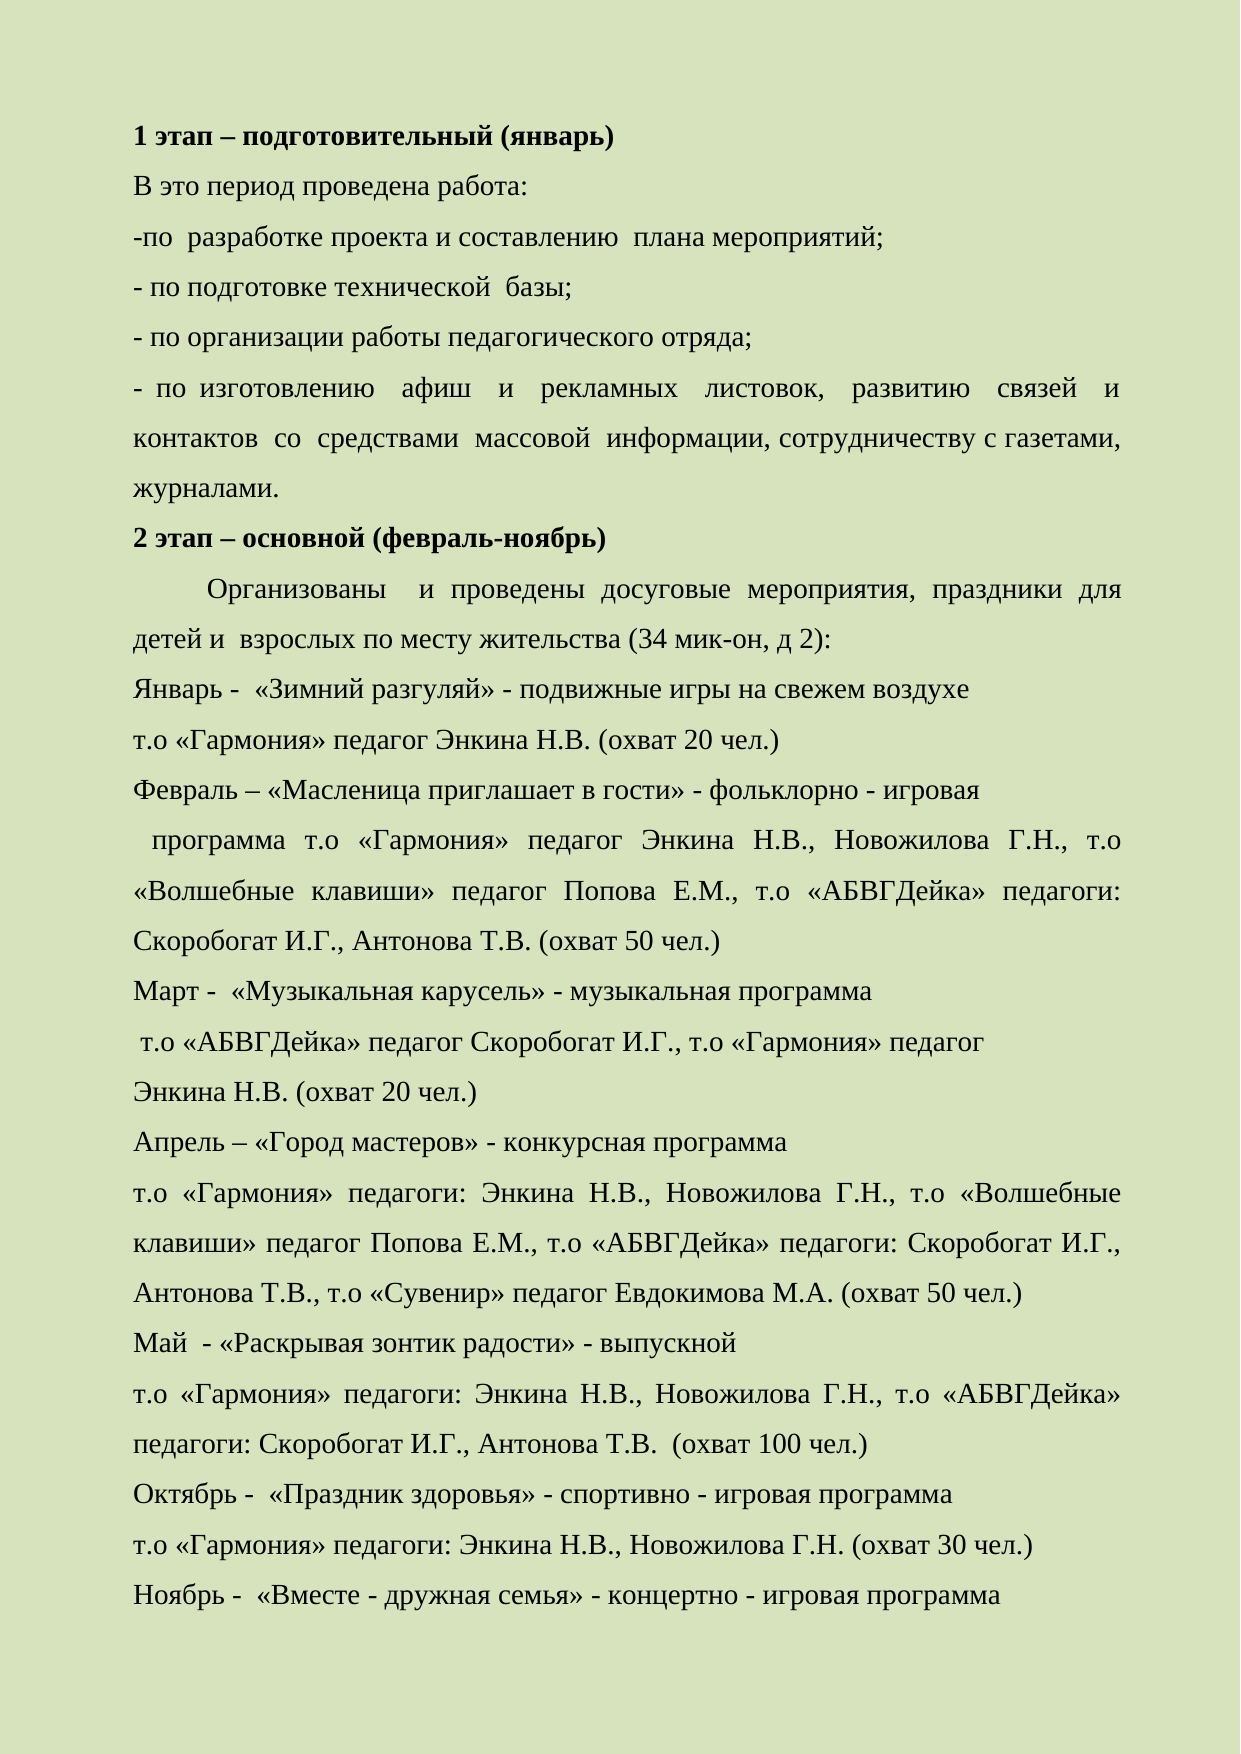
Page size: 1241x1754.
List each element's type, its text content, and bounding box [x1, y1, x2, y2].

text т.о «АБВГДейка» педагог Скоробогат И.Г., т.о «Гармония» педагог [133, 1024, 1122, 1057]
text Апрель – «Город мастеров» - конкурсная программа [133, 1124, 1122, 1158]
text Энкина Н.В. (охват 20 чел.) [133, 1074, 1122, 1108]
text Май - «Раскрывая зонтик радости» - выпускной [133, 1326, 1122, 1359]
text т.о «Гармония» педагог Энкина Н.В. (охват 20 чел.) [133, 722, 1122, 755]
text - по организации работы педагогического отряда; [133, 319, 1122, 353]
text Март - «Музыкальная карусель» - музыкальная программа [133, 973, 1122, 1007]
text 2 этап – основной (февраль-ноябрь) [133, 521, 1122, 554]
text Январь - «Зимний разгуляй» - подвижные игры на свежем воздухе [133, 672, 1122, 705]
text программа т.о «Гармония» педагог Энкина Н.В., Новожилова Г.Н., т.о «Волшебные клавиши» педагог Попова Е.М., т.о «АБВГДейка» педагоги: Скоробогат И.Г., Антонова Т.В. (охват 50 чел.) [133, 822, 1122, 957]
text Октябрь - «Праздник здоровья» - спортивно - игровая программа [133, 1477, 1122, 1510]
text т.о «Гармония» педагоги: Энкина Н.В., Новожилова Г.Н., т.о «АБВГДейка» педагоги: Скоробогат И.Г., Антонова Т.В. (охват 100 чел.) [133, 1376, 1122, 1460]
text - по изготовлению афиш и рекламных листовок, развитию связей и контактов со средствами массовой информации, сотрудничеству с газетами, журналами. [133, 370, 1122, 504]
text - по подготовке технической базы; [133, 269, 1122, 303]
text т.о «Гармония» педагоги: Энкина Н.В., Новожилова Г.Н. (охват 30 чел.) [133, 1527, 1122, 1560]
text -по разработке проекта и составлению плана мероприятий; [133, 219, 1122, 252]
text Организованы и проведены досуговые мероприятия, праздники для детей и взрослых по месту жительства (34 мик-он, д 2): [133, 571, 1122, 655]
text Февраль – «Масленица приглашает в гости» - фольклорно - игровая [133, 772, 1122, 806]
text 1 этап – подготовительный (январь) [133, 118, 1122, 152]
text т.о «Гармония» педагоги: Энкина Н.В., Новожилова Г.Н., т.о «Волшебные клавиши» педагог Попова Е.М., т.о «АБВГДейка» педагоги: Скоробогат И.Г., Антонова Т.В., т.о «Сувенир» педагог Евдокимова М.А. (охват 50 чел.) [133, 1175, 1122, 1309]
text В это период проведена работа: [133, 168, 1122, 202]
text Ноябрь - «Вместе - дружная семья» - концертно - игровая программа [133, 1577, 1122, 1611]
